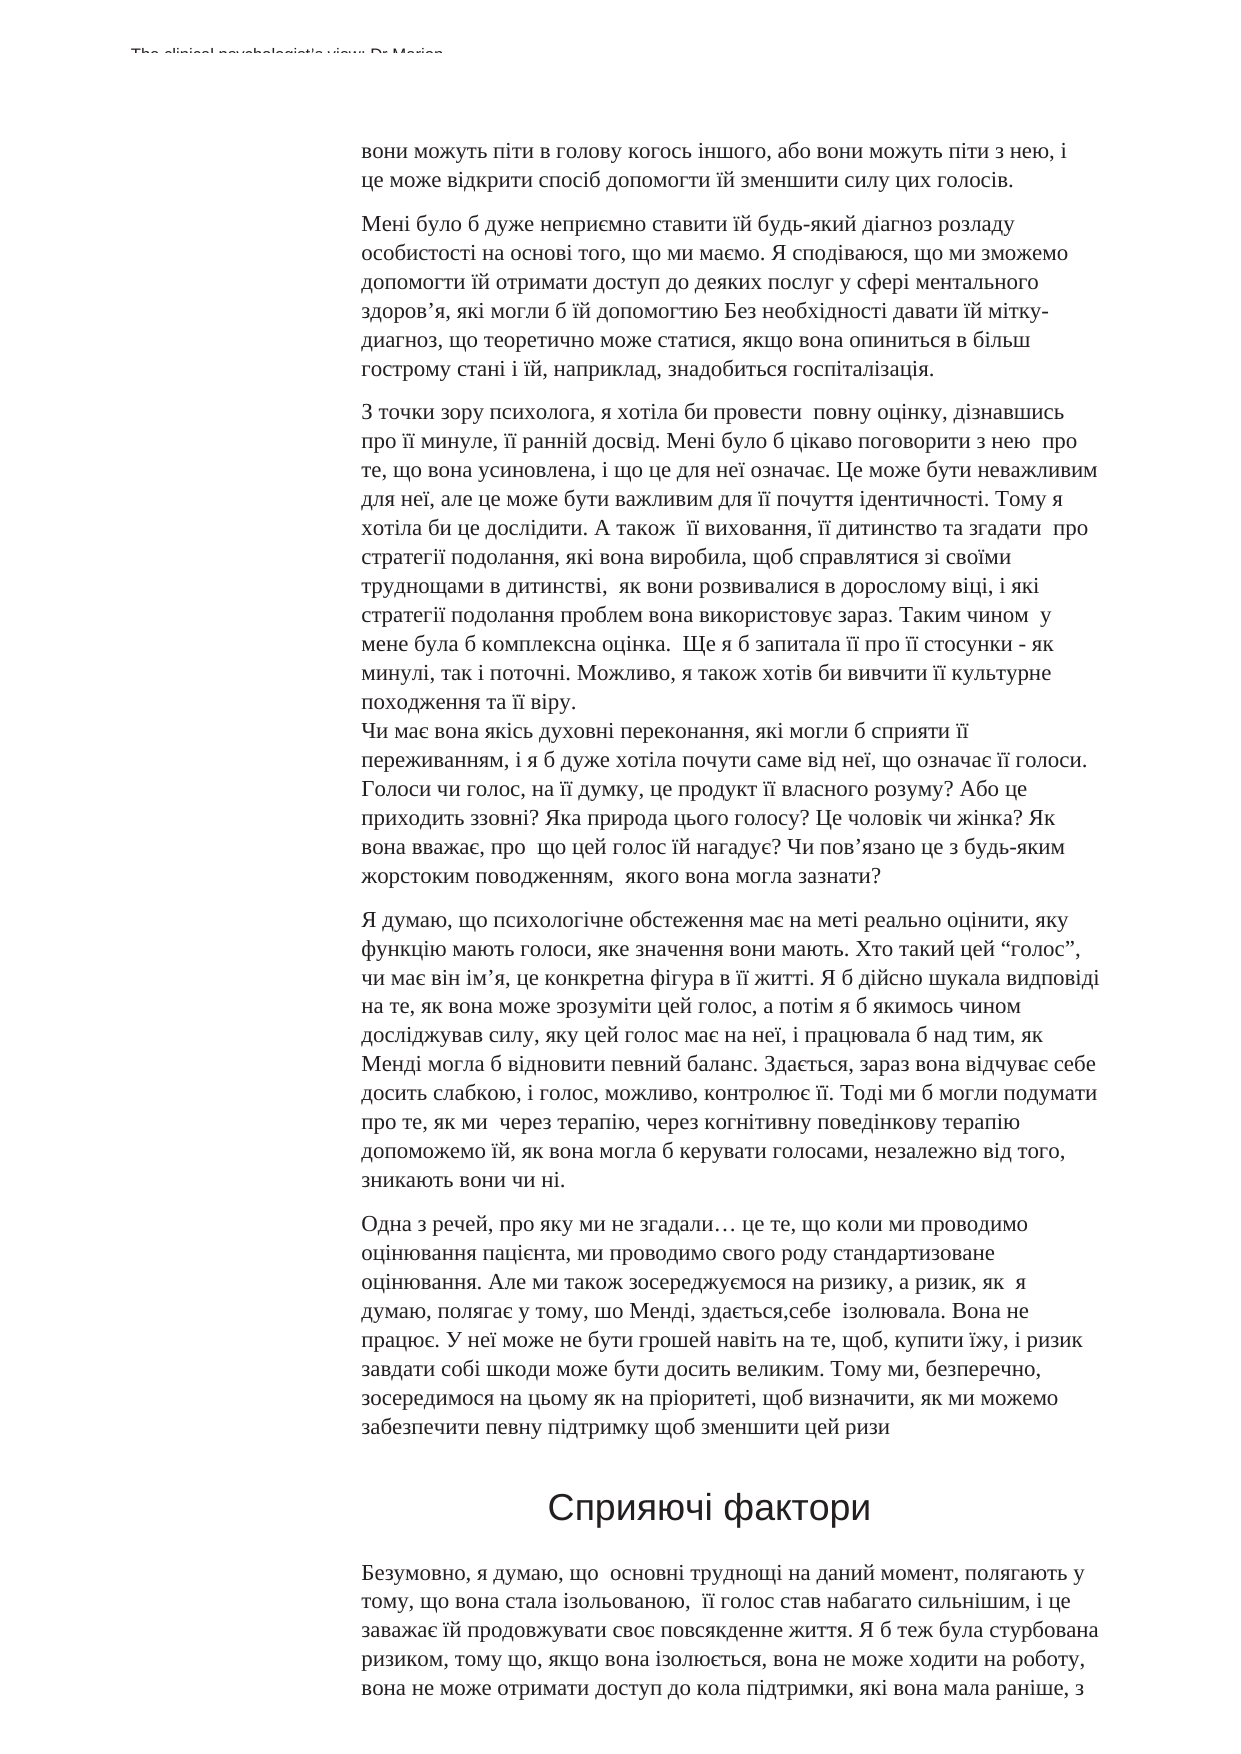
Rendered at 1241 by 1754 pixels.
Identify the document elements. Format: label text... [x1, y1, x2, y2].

text вони можуть піти в голову когось іншого, або вони можуть піти з нею, і це може відкрити спосіб допомогти їй зменшити силу цих голосів. [361, 137, 1095, 193]
text Я думаю, що психологічне обстеження має на меті реально оцінити, яку функцію мають голоси, яке значення вони мають. Хто такий цей “голос”, чи має він ім’я, це конкретна фігура в її житті. Я б дійсно шукала видповіді на те, як вона може зрозуміти цей голос, а потім я б якимось чином досліджував силу, яку цей голос має на неї, і працювала б над тим, як Менді могла б відновити певний баланс. Здається, зараз вона відчуває себе досить слабкою, і голос, можливо, контролює її. Тоді ми б могли подумати про те, як ми через терапію, через когнітивну поведінкову терапію допоможемо їй, як вона могла б керувати голосами, незалежно від того, зникають вони чи ні. [361, 906, 1101, 1193]
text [361, 1558, 1101, 1701]
subtitle Сприяючі фактори [361, 1485, 1113, 1528]
text Одна з речей, про яку ми не згадали… це те, що коли ми проводимо оцінювання пацієнта, ми проводимо свого роду стандартизоване оцінювання. Але ми також зосереджуємося на ризику, а ризик, як я думаю, полягає у тому, шо Менді, здається,себе ізолювала. Вона не працює. У неї може не бути грошей навіть на те, щоб, купити їжу, і ризик завдати собі шкоди може бути досить великим. Тому ми, безперечно, зосередимося на цьому як на пріоритеті, щоб визначити, як ми можемо забезпечити певну підтримку щоб зменшити цей ризи [361, 1210, 1101, 1439]
text Чи має вона якісь духовні переконання, які могли б сприяти її переживанням, і я б дуже хотіла почути саме від неї, що означає її голоси. Голоси чи голос, на її думку, це продукт її власного розуму? Або це приходить ззовні? Яка природа цього голосу? Це чоловік чи жінка? Як вона вважає, про що цей голос їй нагадує? Чи пов’язано це з будь-яким жорстоким поводженням, якого вона могла зазнати? [361, 717, 1101, 888]
text З точки зору психолога, я хотіла би провести повну оцінку, дізнавшись про її минуле, її ранній досвід. Мені було б цікаво поговорити з нею про те, що вона усиновлена, і що це для неї означає. Це може бути неважливим для неї, але це може бути важливим для її почуття ідентичності. Тому я хотіла би це дослідити. А також її виховання, її дитинство та згадати про стратегії подолання, які вона виробила, щоб справлятися зі своїми труднощами в дитинстві, як вони розвивалися в дорослому віці, і які стратегії подолання проблем вона використовує зараз. Таким чином у мене була б комплексна оцінка. Ще я б запитала її про її стосунки - як минулі, так і поточні. Можливо, я також хотів би вивчити її культурне походження та її віру. [361, 398, 1099, 714]
text Мені було б дуже неприємно ставити їй будь-який діагноз розладу особистості на основі того, що ми маємо. Я сподіваюся, що ми зможемо допомогти їй отримати доступ до деяких послуг у сфері ментального здоров’я, які могли б їй допомогтию Без необхідності давати їй мітку-диагноз, що теоретично може статися, якщо вона опиниться в більш гострому стані і їй, наприклад, знадобиться госпіталізація. [361, 210, 1095, 381]
